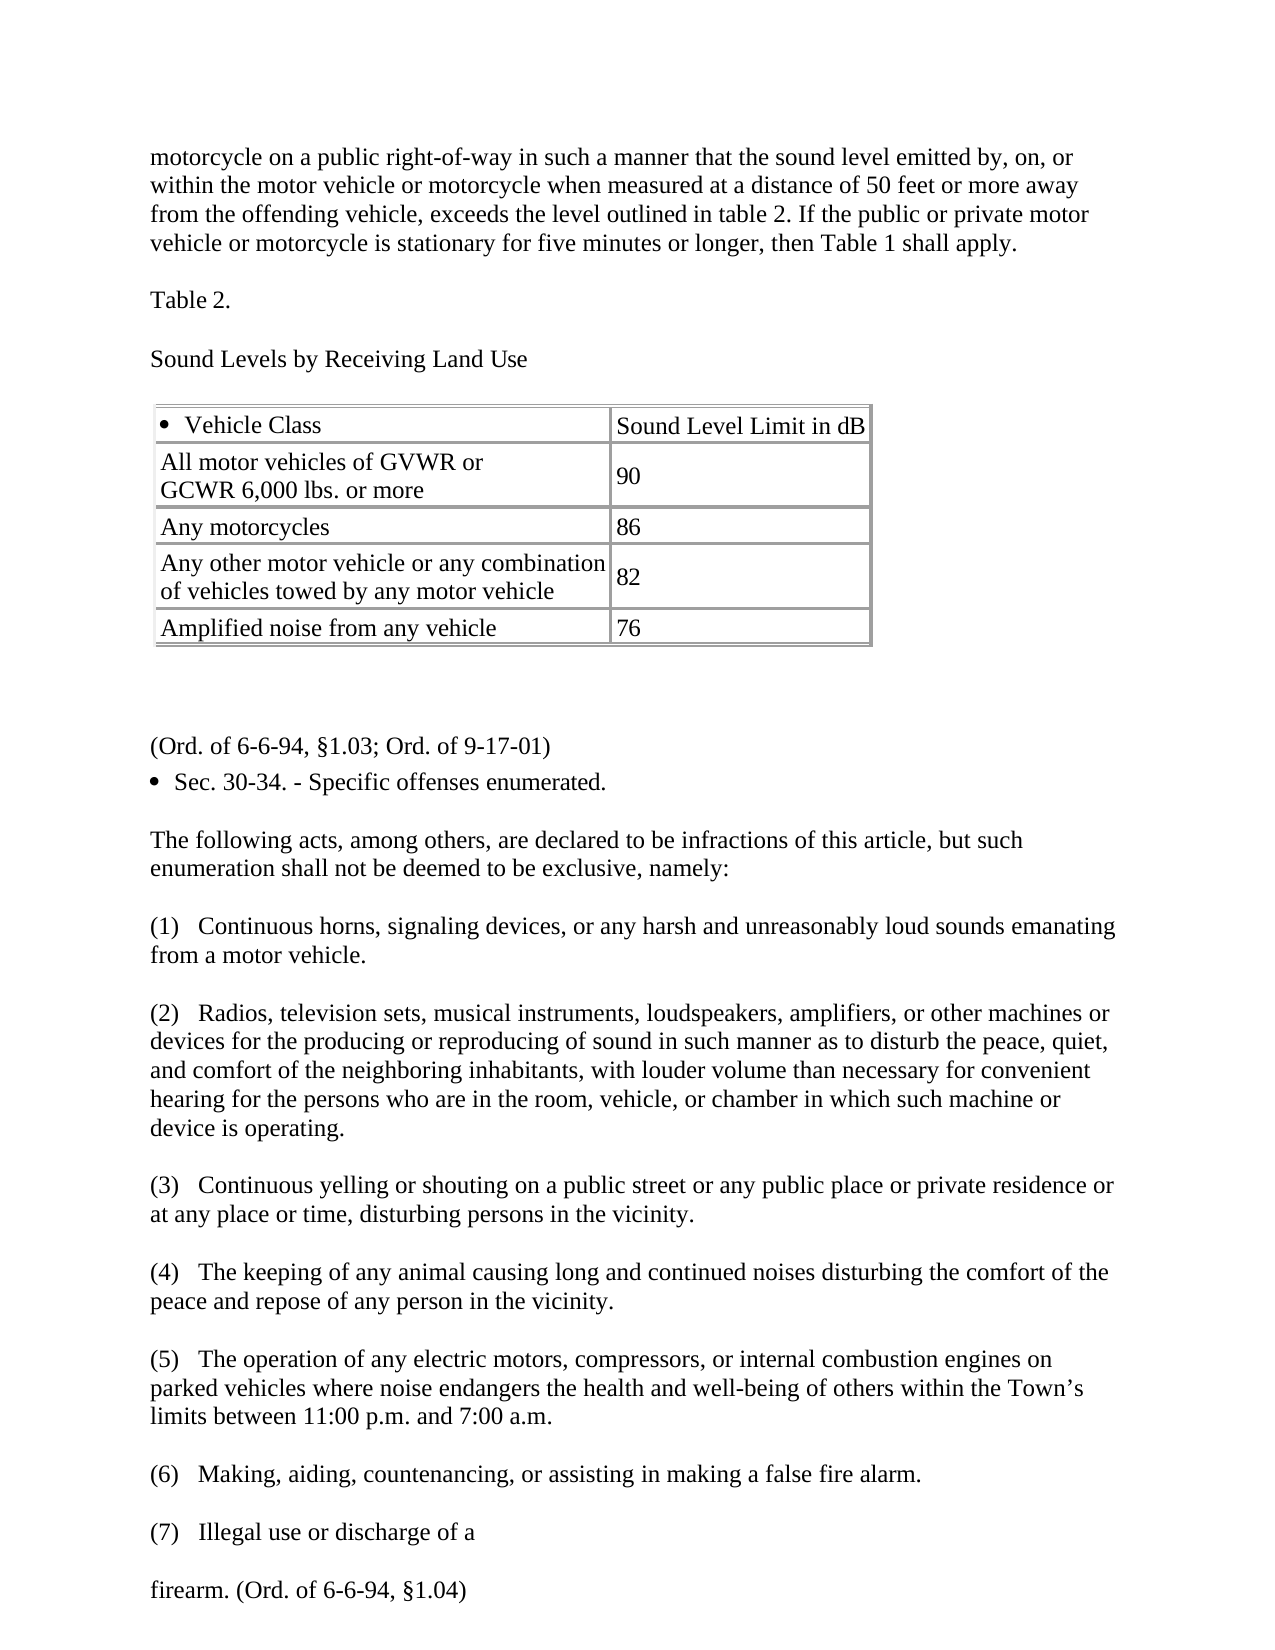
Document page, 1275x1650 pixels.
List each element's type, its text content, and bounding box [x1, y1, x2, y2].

text Sound Levels by Receiving Land Use [150, 344, 1135, 372]
table_cell Amplified noise from any vehicle [156, 610, 609, 642]
list Making, aiding, countenancing, or assisting in making a false fire alarm. [150, 1459, 1135, 1488]
list Continuous horns, signaling devices, or any harsh and unreasonably loud sounds emanating from a motor vehicle. [150, 911, 1116, 968]
text Table 2. [150, 286, 1135, 314]
table_cell 82 [612, 545, 869, 607]
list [150, 142, 1092, 257]
table_cell 76 [612, 610, 869, 642]
list The following acts, among others, are declared to be infractions of this article, but such enumeration shall not be deemed to be exclusive, namely: [150, 826, 1047, 882]
table_cell All motor vehicles of GVWR or GCWR 6,000 lbs. or more [156, 444, 609, 505]
list Radios, television sets, musical instruments, loudspeakers, amplifiers, or other machines or devices for the producing or reproducing of sound in such manner as to disturb the peace, quiet, and comfort of the neighboring inhabitants, with louder volume than necessary for convenient hearing for the persons who are in the room, vehicle, or chamber in which such machine or device is operating. [150, 998, 1110, 1141]
table_header Vehicle Class [156, 408, 609, 441]
list Sec. 30-34. - Specific offenses enumerated. [150, 767, 1135, 796]
table_header Sound Level Limit in dB [612, 408, 869, 441]
list The keeping of any animal causing long and continued noises disturbing the comfort of the peace and repose of any person in the vicinity. [150, 1257, 1109, 1315]
list The operation of any electric motors, compressors, or internal combustion engines on parked vehicles where noise endangers the health and well-being of others within the Town’s limits between 11:00 p.m. and 7:00 a.m. [150, 1344, 1092, 1430]
table_cell Any motorcycles [156, 509, 609, 542]
text (Ord. of 6-6-94, §1.03; Ord. of 9-17-01) [150, 731, 1135, 759]
table_cell 86 [612, 509, 869, 542]
list Continuous yelling or shouting on a public street or any public place or private residence or at any place or time, disturbing persons in the vicinity. [150, 1171, 1114, 1228]
table_cell 90 [612, 444, 869, 505]
list Illegal use or discharge of a firearm. (Ord. of 6-6-94, §1.04) [150, 1517, 561, 1604]
table_cell Any other motor vehicle or any combination of vehicles towed by any motor vehicle [156, 545, 609, 607]
